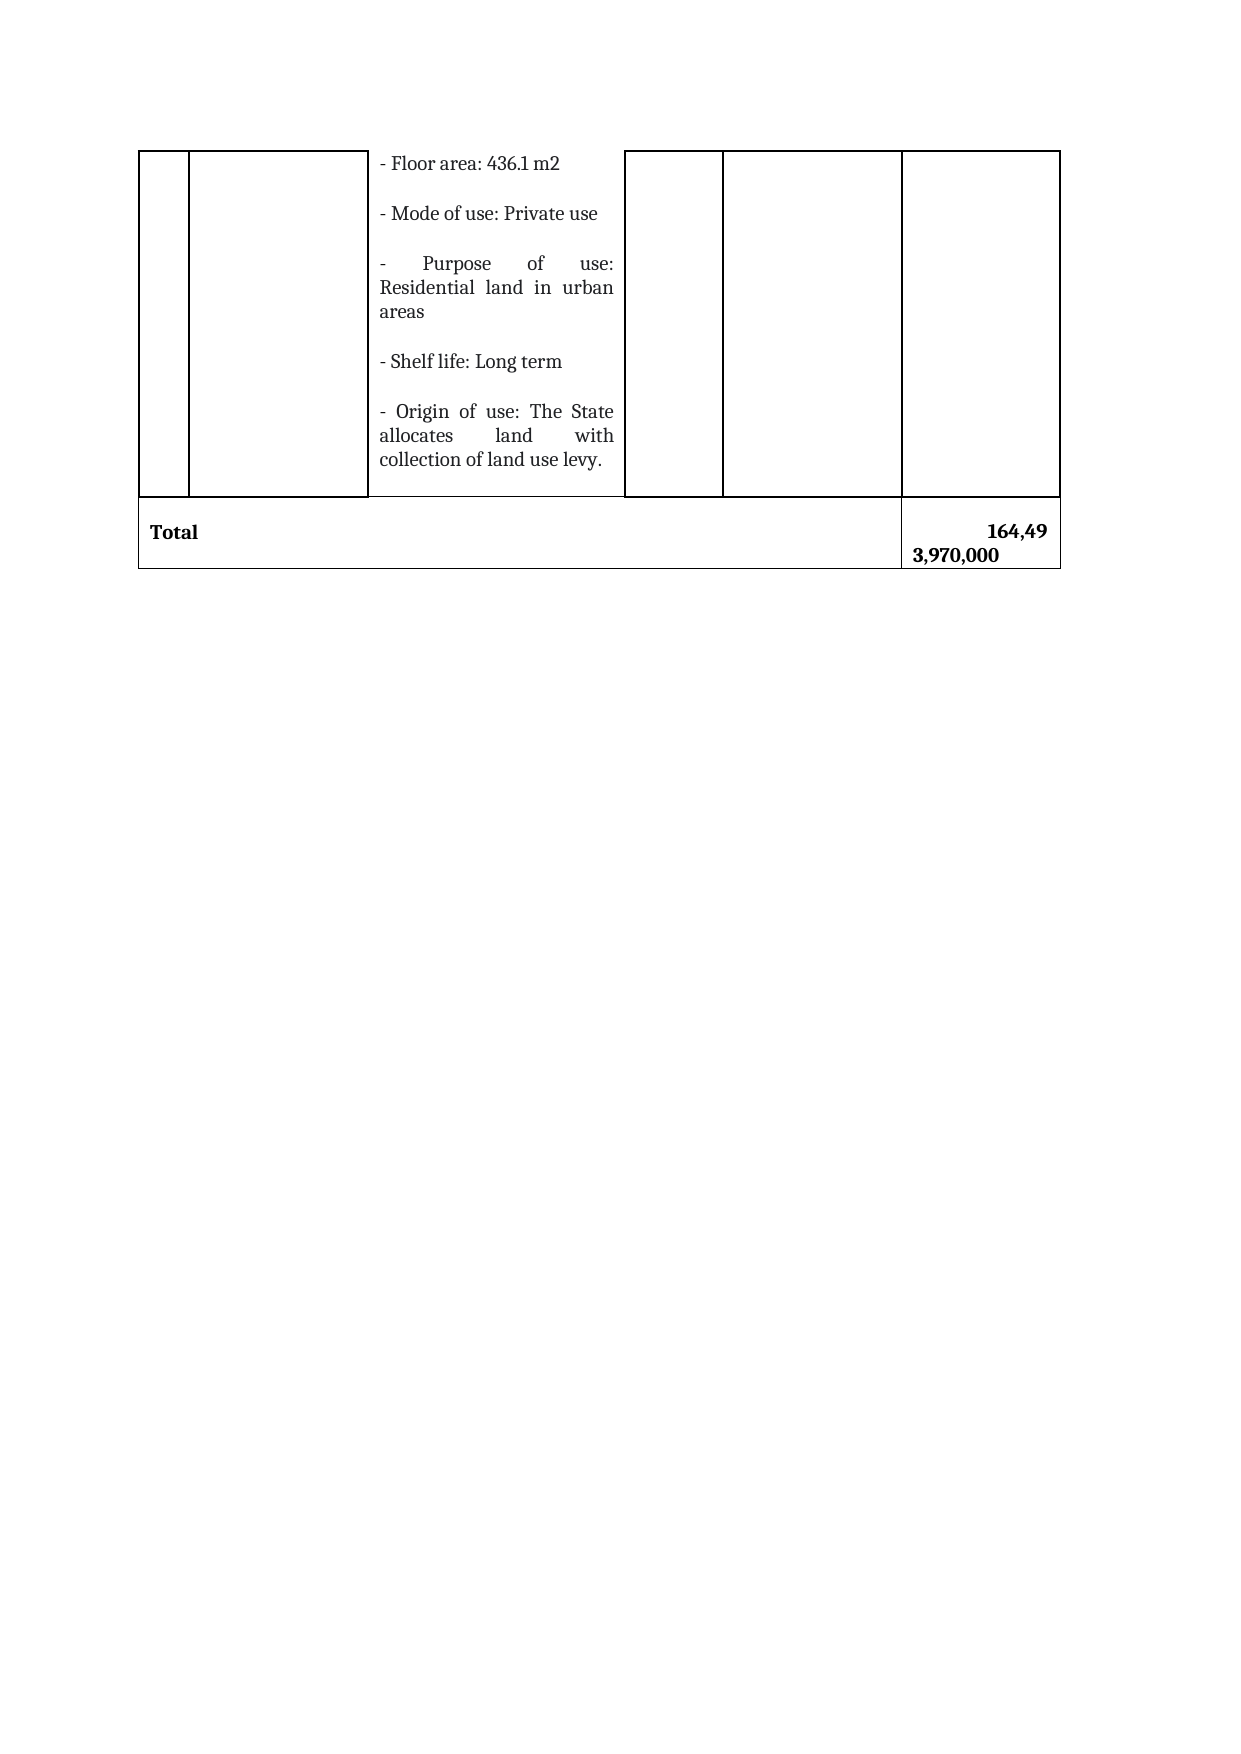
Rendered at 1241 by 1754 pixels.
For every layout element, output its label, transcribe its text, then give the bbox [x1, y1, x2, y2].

table_cell - Purpose of use: Residential land in urban areas [369, 250, 624, 348]
table_cell Total [139, 497, 901, 568]
table_cell - Origin of use: The State allocates land with collection of land use levy. [369, 398, 624, 496]
table_cell - Floor area: 436.1 m2 [369, 150, 624, 200]
table_cell - Mode of use: Private use [369, 200, 624, 250]
table_cell - Shelf life: Long term [369, 348, 624, 398]
table_cell 164,493,970,000 [902, 498, 1060, 568]
